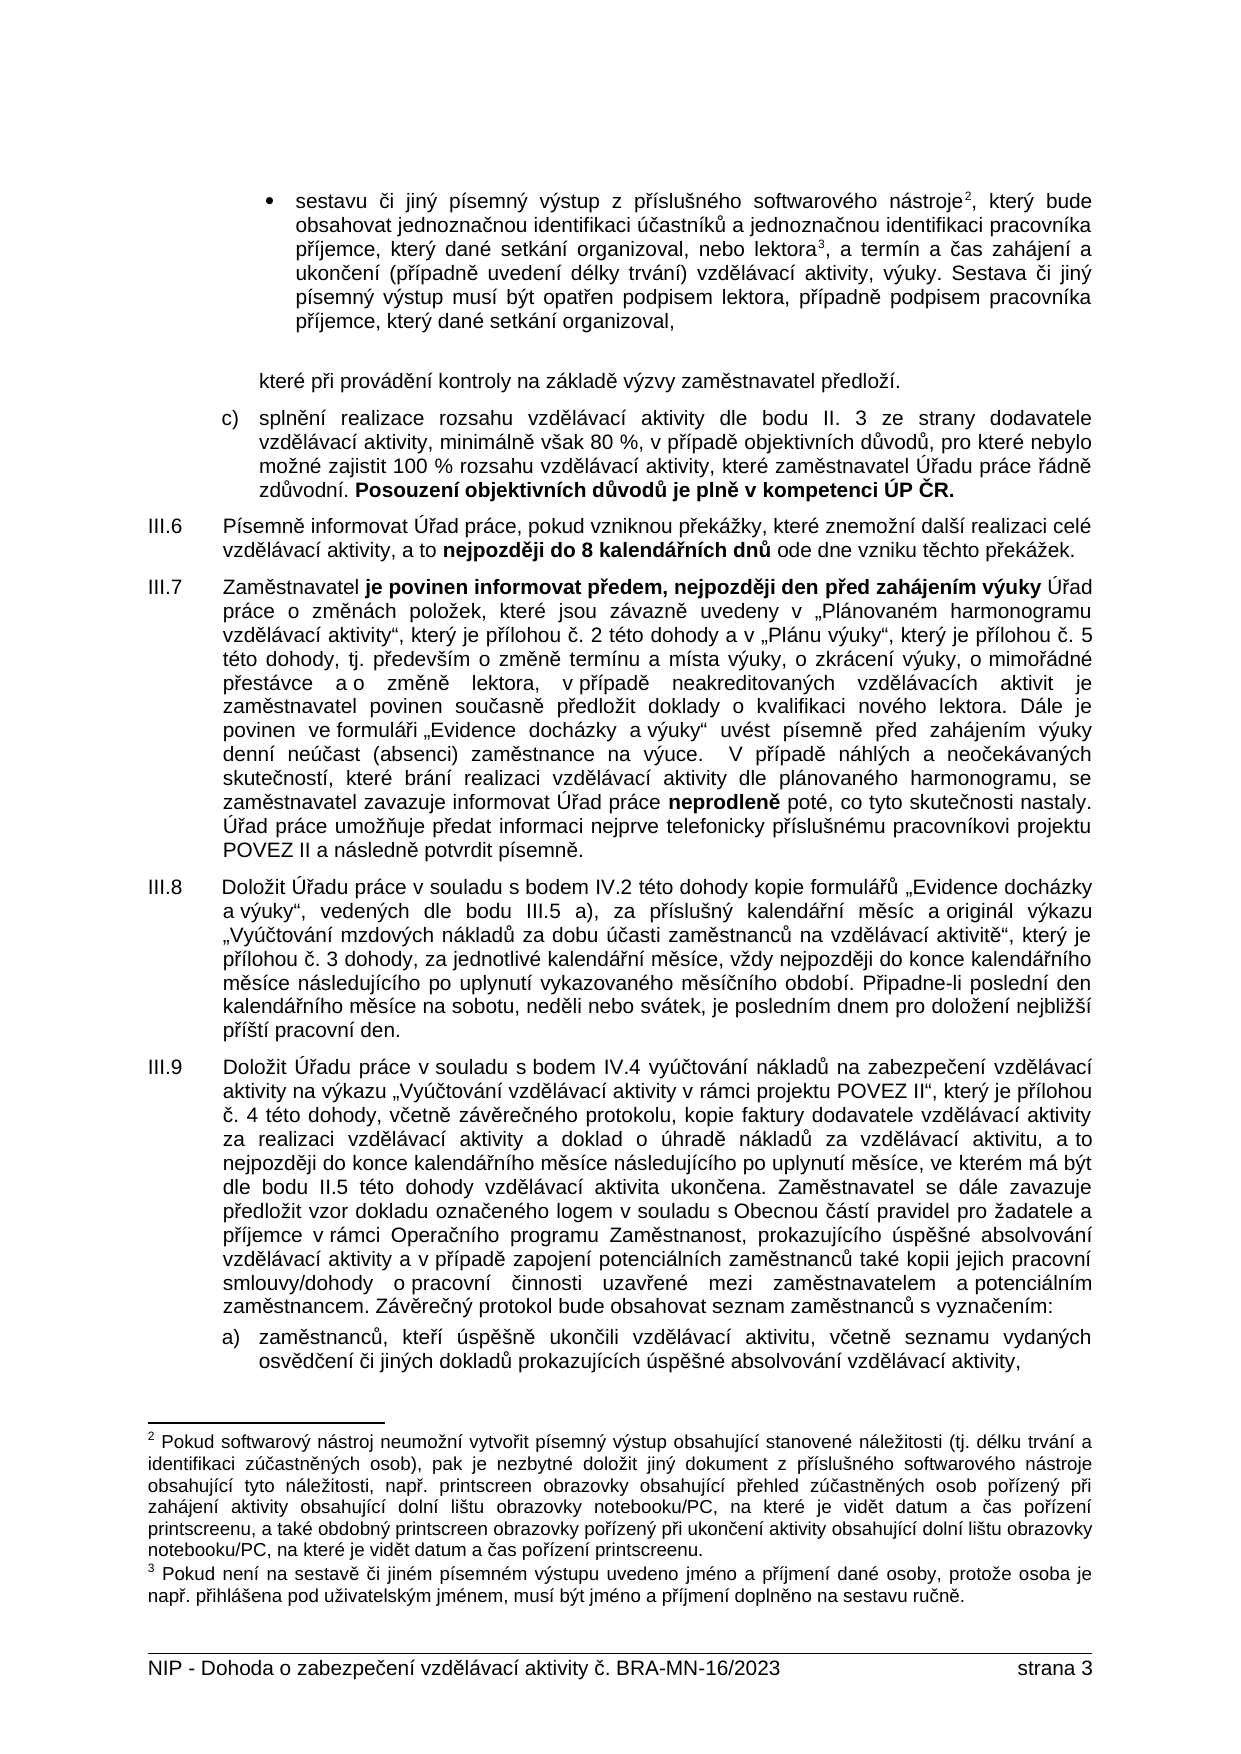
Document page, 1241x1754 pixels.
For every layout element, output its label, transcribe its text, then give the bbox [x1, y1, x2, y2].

list Doložit Úřadu práce v souladu s bodem IV.4 vyúčtování nákladů na zabezpečení vzdělávací aktivity na výkazu „Vyúčtování vzdělávací aktivity v rámci projektu POVEZ II“, který je přílohou č. 4 této dohody, včetně závěrečného protokolu, kopie faktury dodavatele vzdělávací aktivity za realizaci vzdělávací aktivity a doklad o úhradě nákladů za vzdělávací aktivitu, a to nejpozději do konce kalendářního měsíce následujícího po uplynutí měsíce, ve kterém má být dle bodu II.5 této dohody vzdělávací aktivita ukončena. Zaměstnavatel se dále zavazuje předložit vzor dokladu označeného logem v souladu s Obecnou částí pravidel pro žadatele a příjemce v rámci Operačního programu Zaměstnanost, prokazujícího úspěšné absolvování vzdělávací aktivity a v případě zapojení potenciálních zaměstnanců také kopii jejich pracovní smlouvy/dohody o pracovní činnosti uzavřené mezi zaměstnavatelem a potenciálním zaměstnancem. Závěrečný protokol bude obsahovat seznam zaměstnanců s vyznačením: [148, 1055, 1092, 1318]
list Zaměstnavatel je povinen informovat předem, nejpozději den před zahájením výuky Úřad práce o změnách položek, které jsou závazně uvedeny v „Plánovaném harmonogramu vzdělávací aktivity“, který je přílohou č. 2 této dohody a v „Plánu výuky“, který je přílohou č. 5 této dohody, tj. především o změně termínu a místa výuky, o zkrácení výuky, o mimořádné přestávce a o změně lektora, v případě neakreditovaných vzdělávacích aktivit je zaměstnavatel povinen současně předložit doklady o kvalifikaci nového lektora. Dále je povinen ve formuláři „Evidence docházky a výuky“ uvést písemně před zahájením výuky denní neúčast (absenci) zaměstnance na výuce. V případě náhlých a neočekávaných skutečností, které brání realizaci vzdělávací aktivity dle plánovaného harmonogramu, se zaměstnavatel zavazuje informovat Úřad práce neprodleně poté, co tyto skutečnosti nastaly. Úřad práce umožňuje předat informaci nejprve telefonicky příslušnému pracovníkovi projektu POVEZ II a následně potvrdit písemně. [148, 574, 1092, 862]
list splnění realizace rozsahu vzdělávací aktivity dle bodu II. 3 ze strany dodavatele vzdělávací aktivity, minimálně však 80 %, v případě objektivních důvodů, pro které nebylo možné zajistit 100 % rozsahu vzdělávací aktivity, které zaměstnavatel Úřadu práce řádně zdůvodní. Posouzení objektivních důvodů je plně v kompetenci ÚP ČR. [221, 406, 1092, 502]
list sestavu či jiný písemný výstup z příslušného softwarového nástroje, který bude obsahovat jednoznačnou identifikaci účastníků a jednoznačnou identifikaci pracovníka příjemce, který dané setkání organizoval, nebo lektora, a termín a čas zahájení a ukončení (případně uvedení délky trvání) vzdělávací aktivity, výuky. Sestava či jiný písemný výstup musí být opatřen podpisem lektora, případně podpisem pracovníka příjemce, který dané setkání organizoval, [266, 189, 1092, 333]
list Písemně informovat Úřad práce, pokud vzniknou překážky, které znemožní další realizaci celé vzdělávací aktivity, a to nejpozději do 8 kalendářních dnů ode dne vzniku těchto překážek. [148, 514, 1092, 562]
list zaměstnanců, kteří úspěšně ukončili vzdělávací aktivitu, včetně seznamu vydaných osvědčení či jiných dokladů prokazujících úspěšné absolvování vzdělávací aktivity, [222, 1324, 1092, 1372]
list Doložit Úřadu práce v souladu s bodem IV.2 této dohody kopie formulářů „Evidence docházky a výuky“, vedených dle bodu III.5 a), za příslušný kalendářní měsíc a originál výkazu „Vyúčtování mzdových nákladů za dobu účasti zaměstnanců na vzdělávací aktivitě“, který je přílohou č. 3 dohody, za jednotlivé kalendářní měsíce, vždy nejpozději do konce kalendářního měsíce následujícího po uplynutí vykazovaného měsíčního období. Připadne-li poslední den kalendářního měsíce na sobotu, neděli nebo svátek, je posledním dnem pro doložení nejbližší příští pracovní den. [148, 874, 1092, 1042]
text které při provádění kontroly na základě výzvy zaměstnavatel předloží. [259, 369, 1092, 393]
